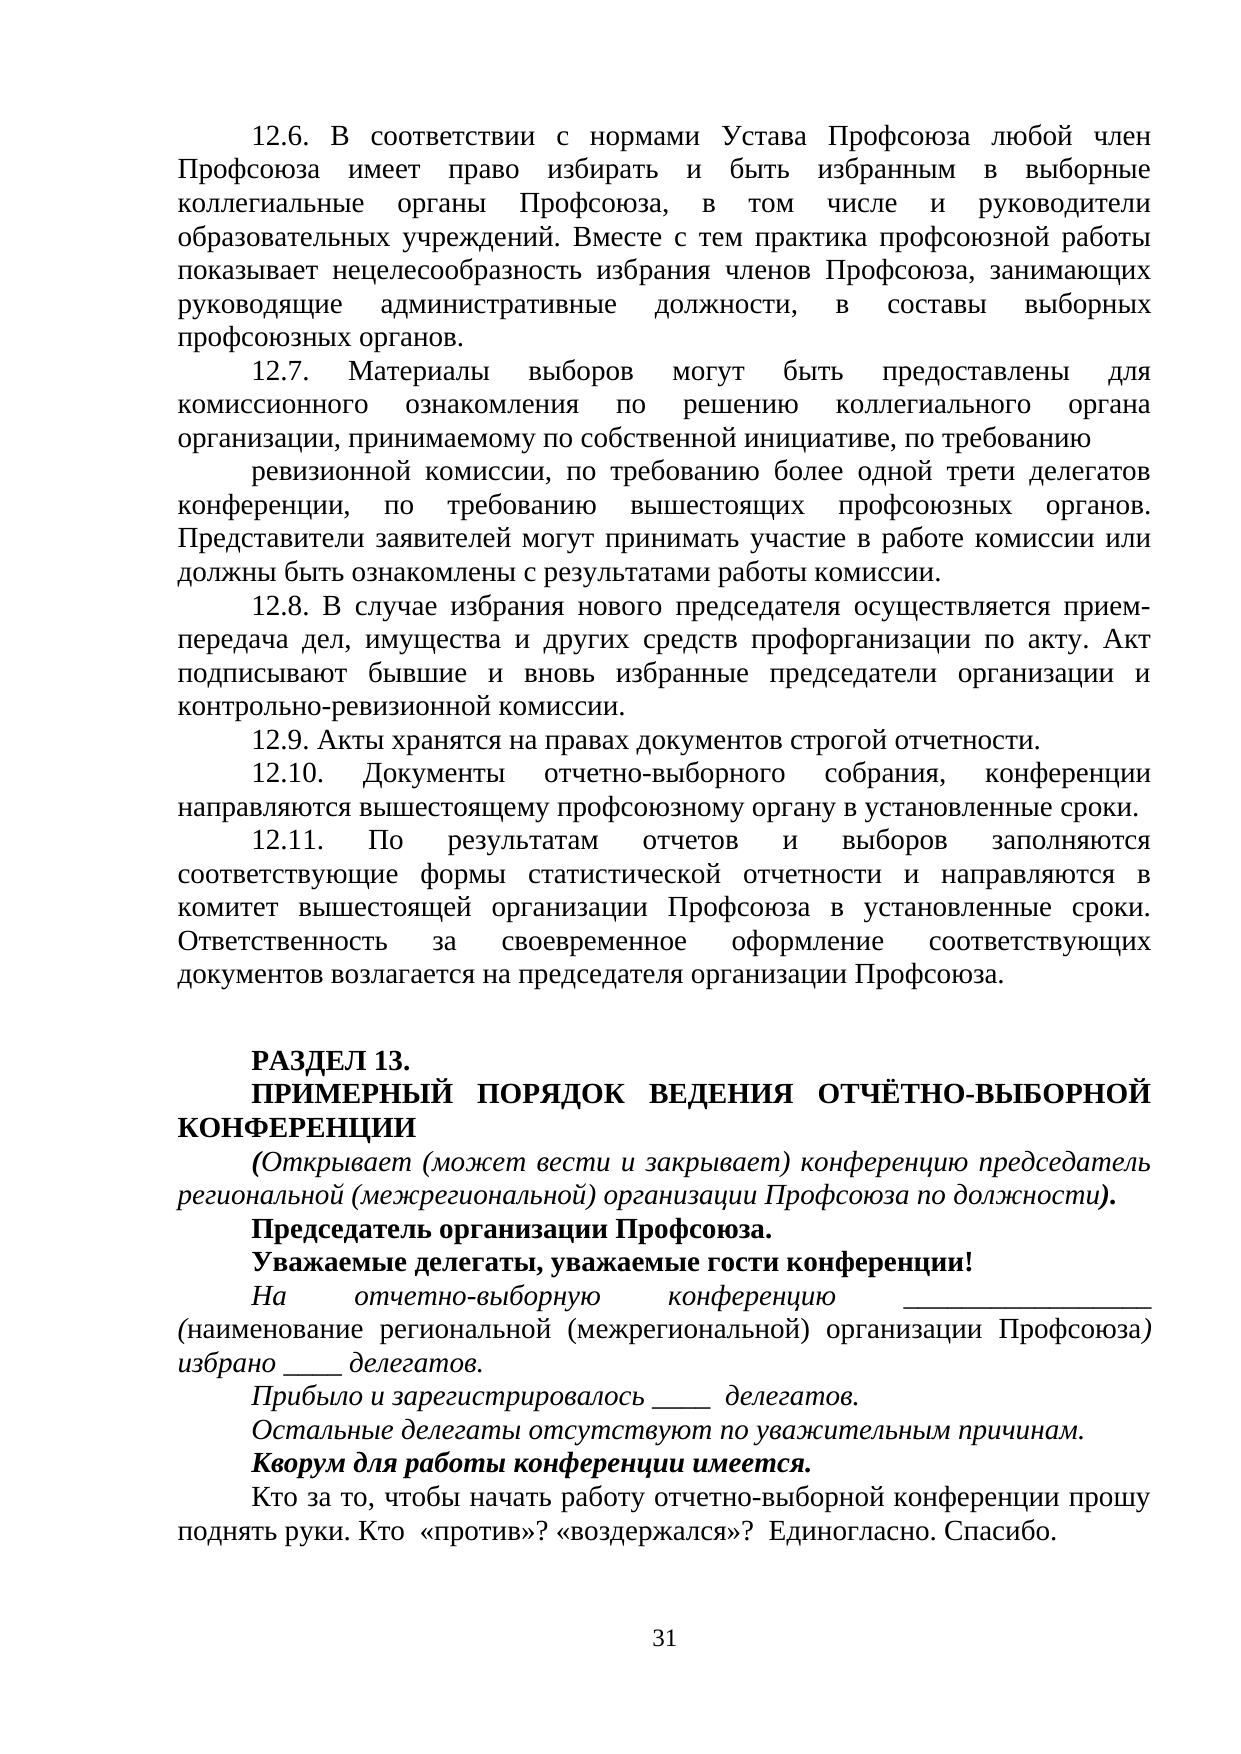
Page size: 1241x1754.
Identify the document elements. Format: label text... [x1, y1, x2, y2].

text Председатель организации Профсоюза. [177, 1211, 1152, 1244]
subtitle Остальные делегаты отсутствуют по уважительным причинам. [177, 1412, 1152, 1446]
text РАЗДЕЛ 13. [177, 1043, 1152, 1077]
text 12.8. В случае избрания нового председателя осуществляется прием-передача дел, имущества и других средств профорганизации по акту. Акт подписывают бывшие и вновь избранные председатели организации и контрольно-ревизионной комиссии. [177, 588, 1152, 722]
text Уважаемые делегаты, уважаемые гости конференции! [177, 1244, 1152, 1278]
subtitle На отчетно-выборную конференцию _________________ (наименование региональной (межрегиональной) организации Профсоюза) избрано ____ делегатов. [177, 1278, 1152, 1378]
text 12.9. Акты хранятся на правах документов строгой отчетности. [177, 722, 1152, 755]
text 12.11. По результатам отчетов и выборов заполняются соответствующие формы статистической отчетности и направляются в комитет вышестоящей организации Профсоюза в установленные сроки. Ответственность за своевременное оформление соответствующих документов возлагается на председателя организации Профсоюза. [177, 822, 1152, 990]
text 12.7. Материалы выборов могут быть предоставлены для комиссионного ознакомления по решению коллегиального органа организации, принимаемому по собственной инициативе, по требованию [177, 353, 1152, 453]
subtitle Прибыло и зарегистрировалось ____ делегатов. [177, 1378, 1152, 1412]
text Кто за то, чтобы начать работу отчетно-выборной конференции прошу поднять руки. Кто «против»? «воздержался»? Единогласно. Спасибо. [177, 1479, 1152, 1546]
subtitle Кворум для работы конференции имеется. [177, 1446, 1152, 1479]
text ревизионной комиссии, по требованию более одной трети делегатов конференции, по требованию вышестоящих профсоюзных органов. Представители заявителей могут принимать участие в работе комиссии или должны быть ознакомлены с результатами работы комиссии. [177, 453, 1152, 588]
text (Открывает (может вести и закрывает) конференцию председатель региональной (межрегиональной) организации Профсоюза по должности). [177, 1144, 1152, 1211]
text 12.6. В соответствии с нормами Устава Профсоюза любой член Профсоюза имеет право избирать и быть избранным в выборные коллегиальные органы Профсоюза, в том числе и руководители образовательных учреждений. Вместе с тем практика профсоюзной работы показывает нецелесообразность избрания членов Профсоюза, занимающих руководящие административные должности, в составы выборных профсоюзных органов. [177, 118, 1152, 353]
text 12.10. Документы отчетно-выборного собрания, конференции направляются вышестоящему профсоюзному органу в установленные сроки. [177, 755, 1152, 822]
text ПРИМЕРНЫЙ ПОРЯДОК ВЕДЕНИЯ ОТЧЁТНО-ВЫБОРНОЙ КОНФЕРЕНЦИИ [177, 1077, 1152, 1144]
